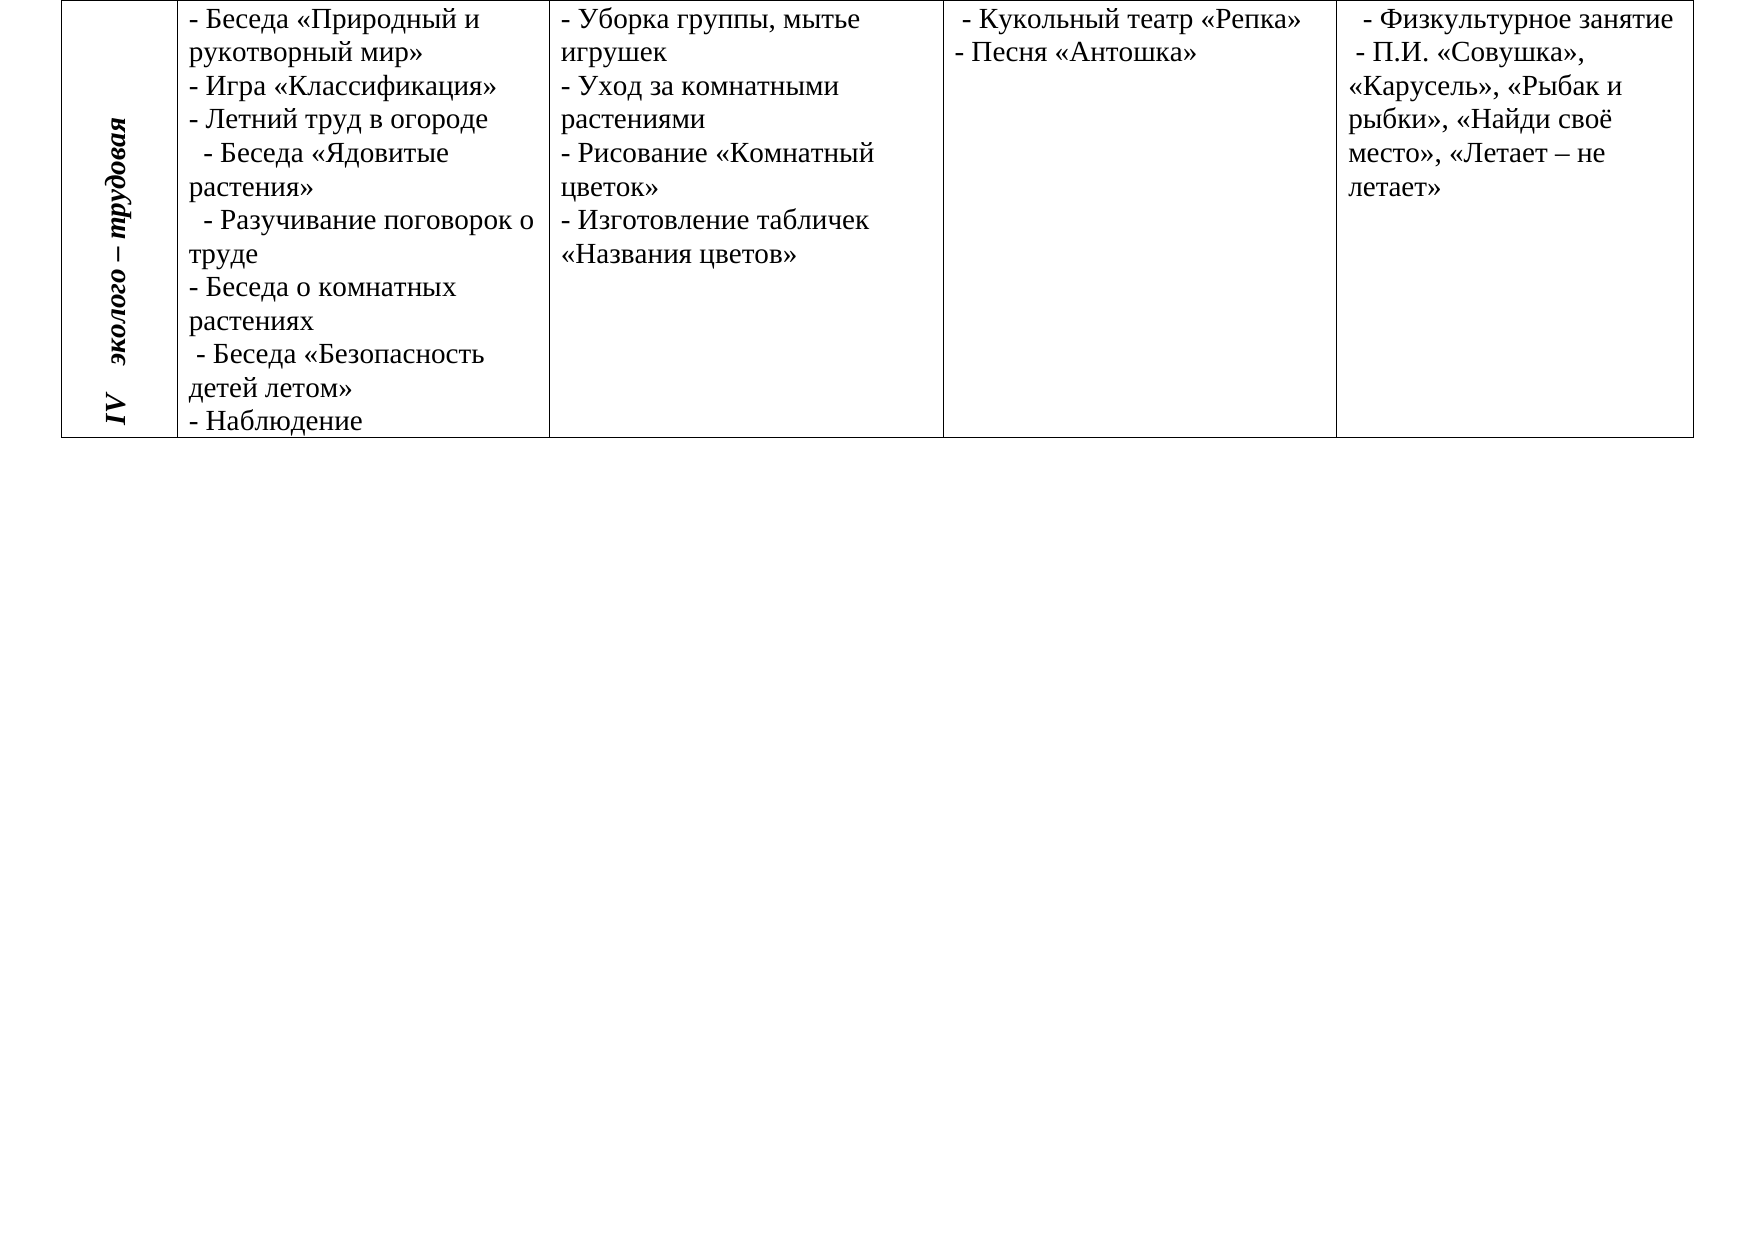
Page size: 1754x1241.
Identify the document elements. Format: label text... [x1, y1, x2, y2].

table_cell IV эколого – трудовая [86, 1, 177, 437]
table_cell - Беседа «Природный и рукотворный мир» - Игра «Классификация» - Летний труд в огороде - Беседа «Ядовитые растения» - Разучивание поговорок о труде - Беседа о комнатных растениях - Беседа «Безопасность детей летом» - Наблюдение [178, 1, 549, 437]
table_cell - Кукольный театр «Репка» - Песня «Антошка» [944, 1, 1336, 437]
table_cell - Физкультурное занятие - П.И. «Совушка», «Карусель», «Рыбак и рыбки», «Найди своё место», «Летает – не летает» [1337, 1, 1693, 437]
table_cell - Уборка группы, мытье игрушек - Уход за комнатными растениями - Рисование «Комнатный цветок» - Изготовление табличек «Названия цветов» [550, 1, 943, 437]
